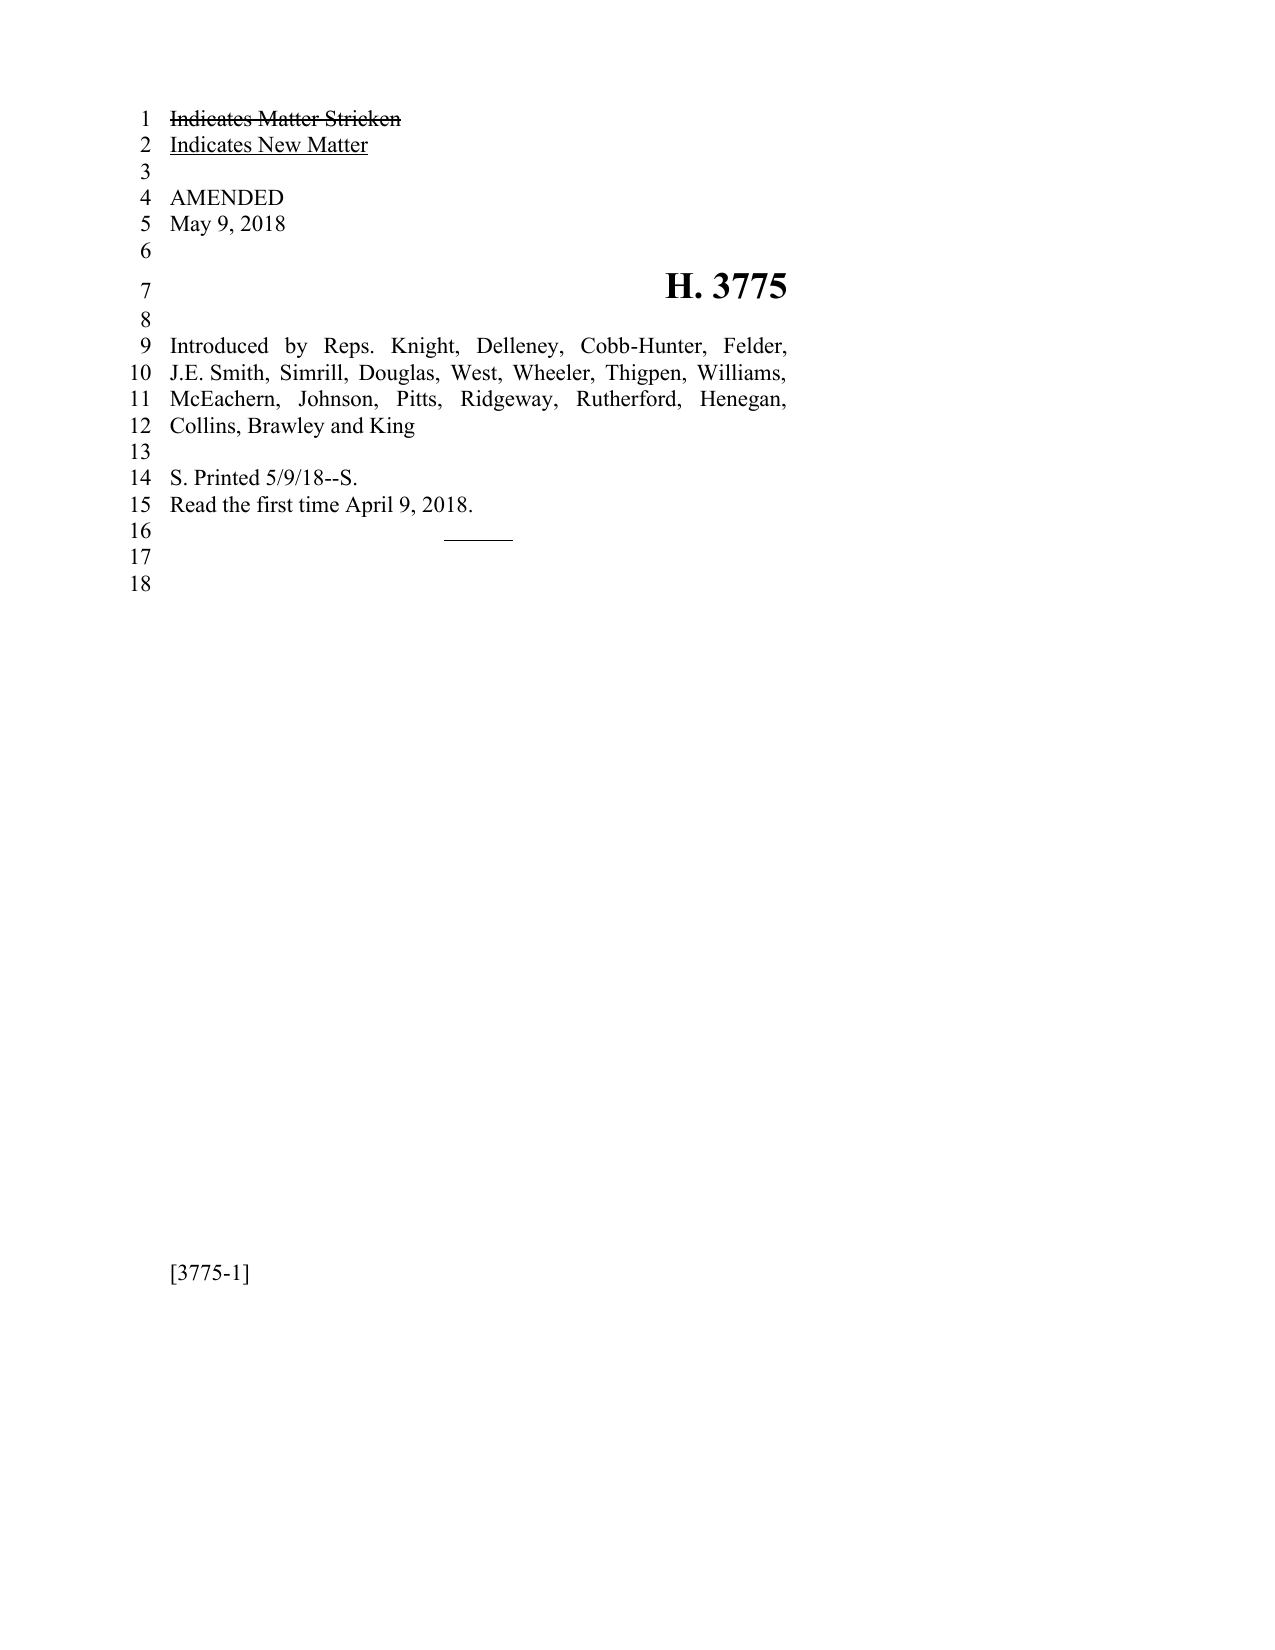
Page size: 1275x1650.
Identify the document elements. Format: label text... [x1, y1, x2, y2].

text H. 3775 [169, 263, 787, 306]
text AMENDED [169, 184, 787, 210]
text Indicates Matter Stricken [169, 105, 787, 131]
text S. Printed 5/9/18--S. [169, 464, 787, 491]
text Read the first time April 9, 2018. [169, 491, 787, 517]
text Indicates New Matter [169, 131, 787, 158]
text Introduced by Reps. Knight, Delleney, Cobb-Hunter, Felder, J.E. Smith, Simrill, Douglas, West, Wheeler, Thigpen, Williams, McEachern, Johnson, Pitts, Ridgeway, Rutherford, Henegan, Collins, Brawley and King [169, 333, 787, 438]
text May 9, 2018 [169, 210, 787, 237]
